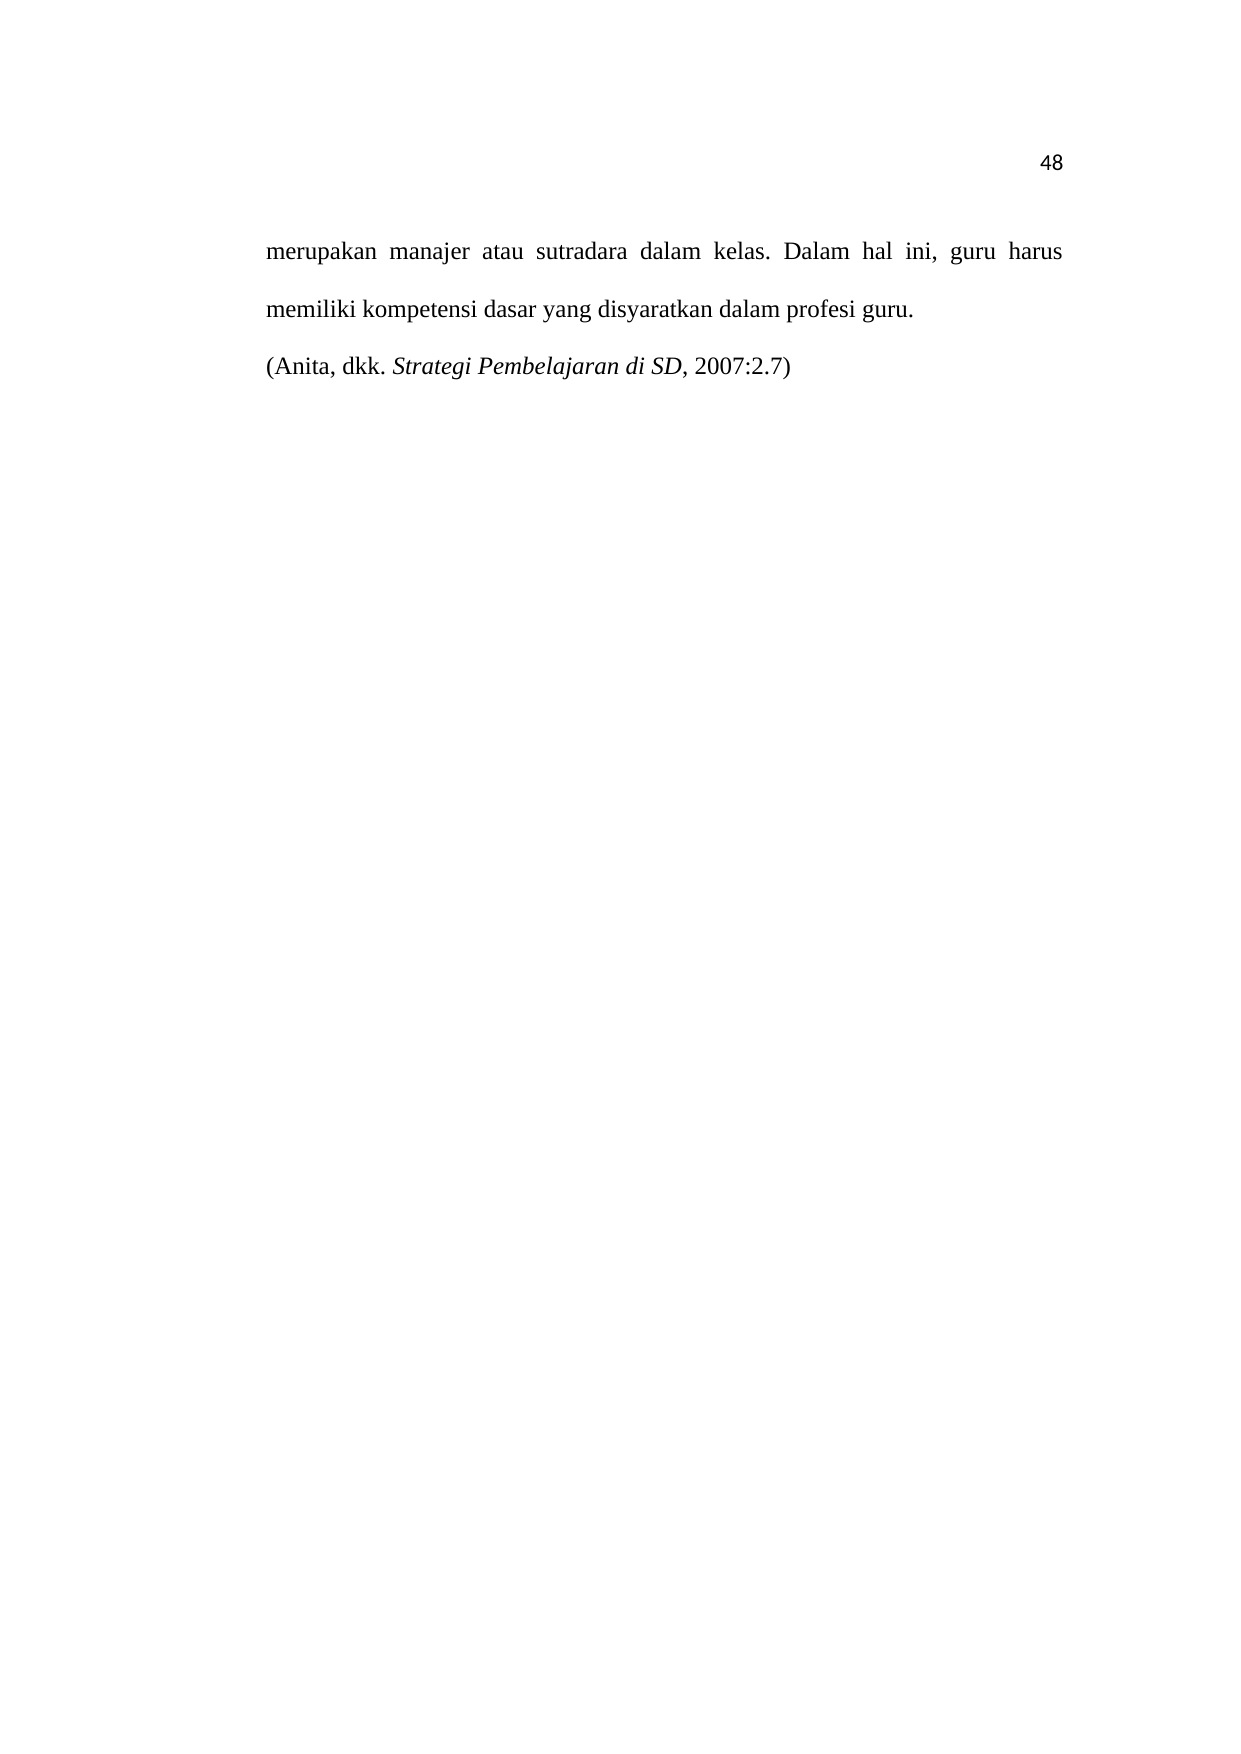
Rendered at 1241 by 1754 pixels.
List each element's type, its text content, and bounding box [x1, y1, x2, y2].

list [266, 236, 1063, 322]
list (Anita, dkk. Strategi Pembelajaran di SD, 2007:2.7) [266, 351, 1063, 380]
